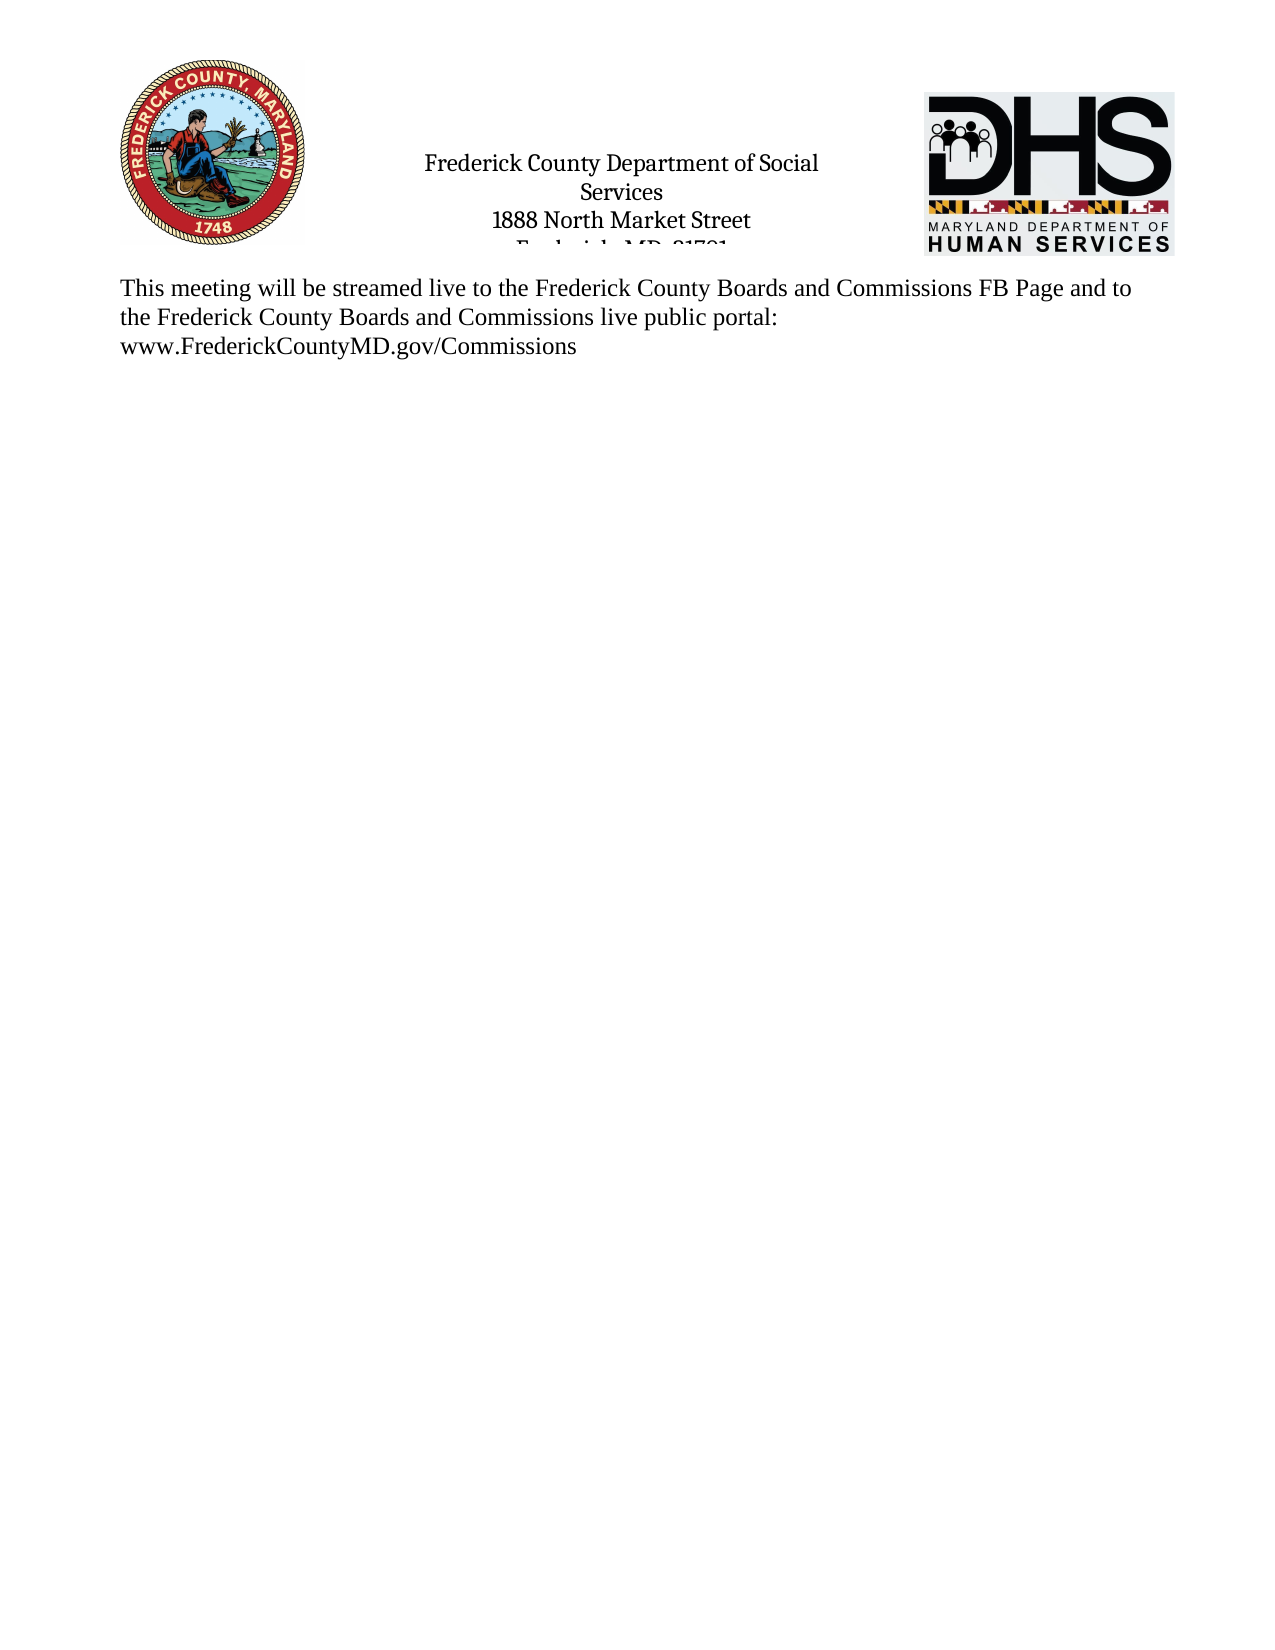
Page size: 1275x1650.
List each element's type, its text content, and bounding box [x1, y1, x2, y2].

picture [924, 92, 1175, 256]
picture [120, 60, 305, 245]
text This meeting will be streamed live to the Frederick County Boards and Commissions FB Page and to the Frederick County Boards and Commissions live public portal: www.FrederickCountyMD.gov/Commissions [120, 273, 1155, 359]
